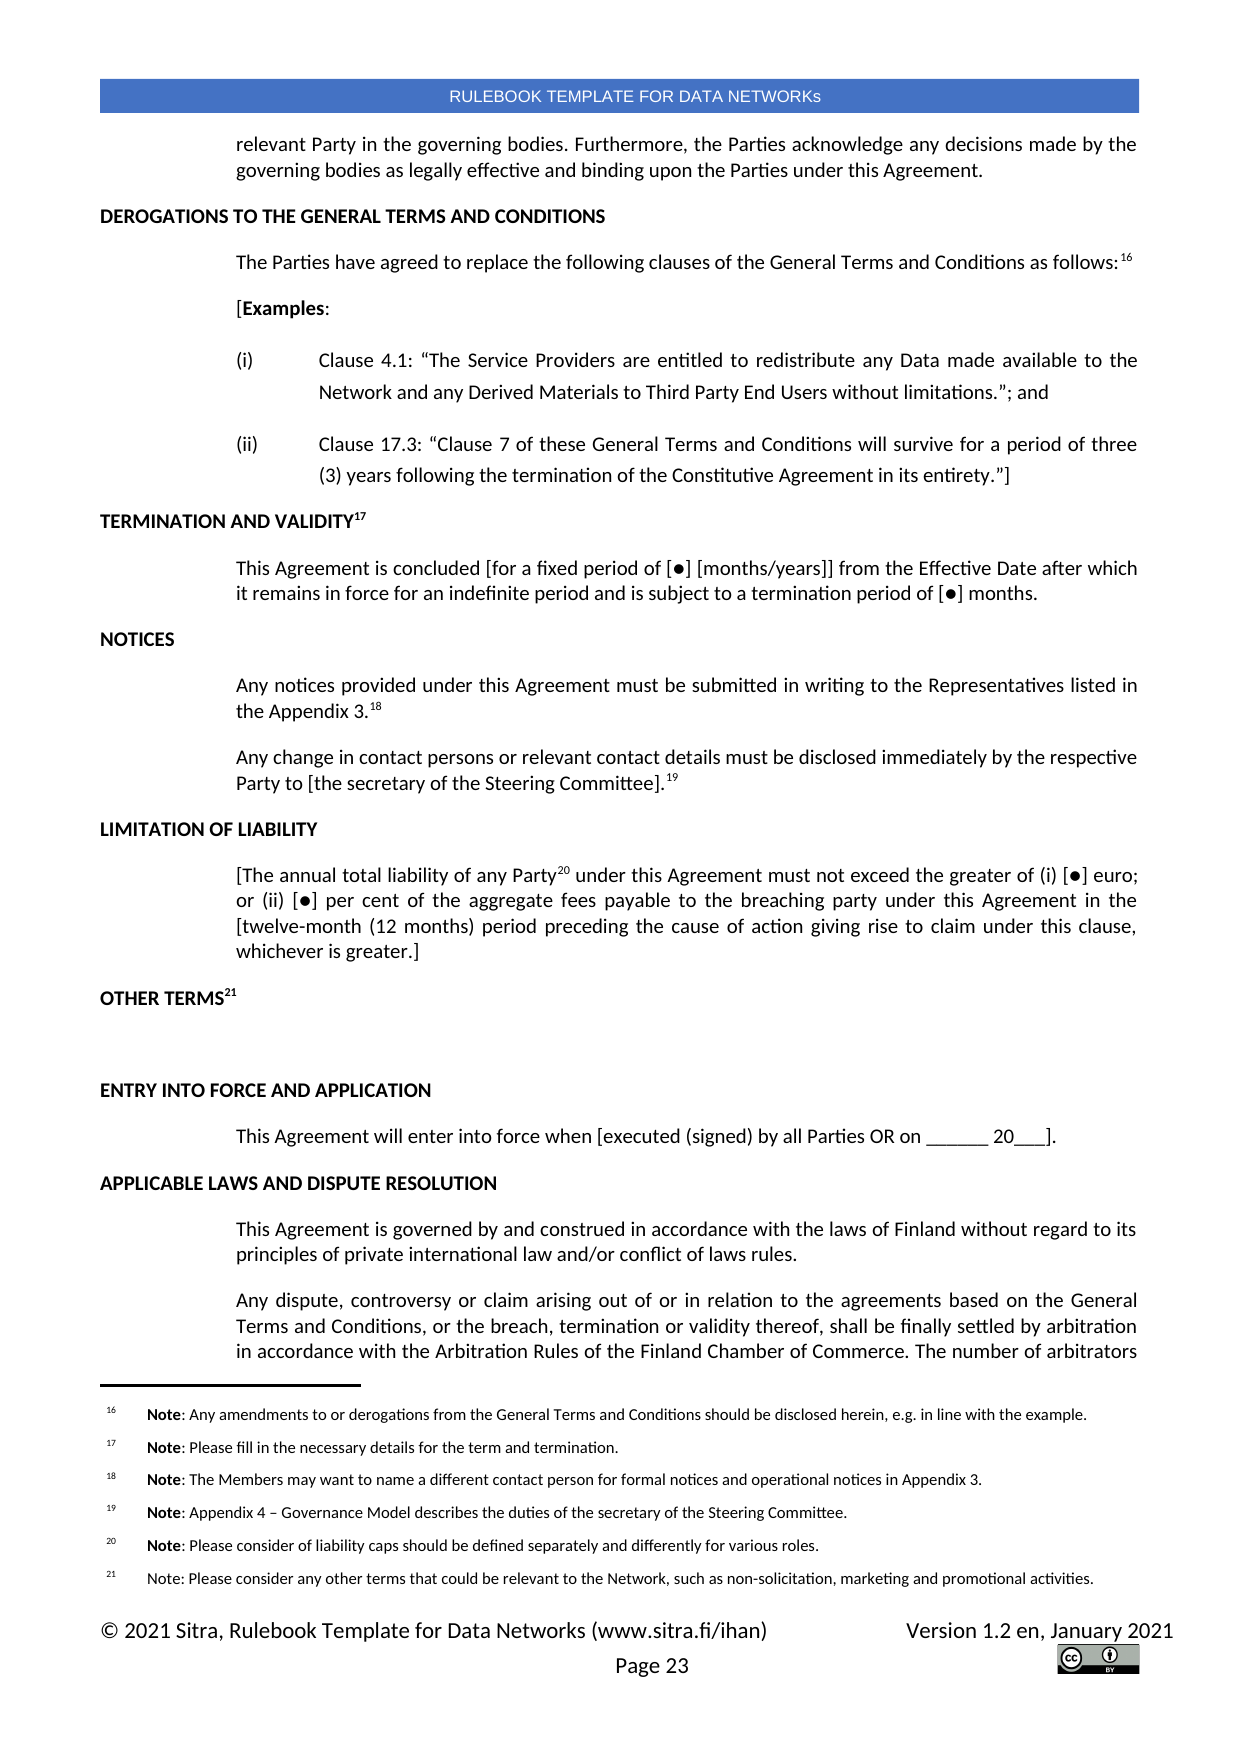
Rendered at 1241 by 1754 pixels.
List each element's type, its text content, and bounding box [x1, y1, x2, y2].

subtitle limitation of liability [100, 816, 1139, 841]
text [Examples: [236, 296, 1139, 321]
text This Agreement is governed by and construed in accordance with the laws of Finland without regard to its principles of private international law and/or conflict of laws rules. [236, 1216, 1139, 1267]
text [The annual total liability of any Party under this Agreement must not exceed the greater of (i) [●] euro; or (ii) [●] per cent of the aggregate fees payable to the breaching party under this Agreement in the [twelve-month (12 months) period preceding the cause of action giving rise to claim under this clause, whichever is greater.] [236, 862, 1139, 964]
text Any change in contact persons or relevant contact details must be disclosed immediately by the respective Party to [the secretary of the Steering Committee]. [236, 744, 1139, 795]
picture [1057, 1644, 1140, 1674]
subtitle Applicable laws and dispute resolution [100, 1170, 1139, 1195]
text The Parties agree to appoint necessary representatives to the governing bodies as defined in Appendix 4, and the Parties represent and warrant that their representatives are duly authorised to represent the relevant Party in the governing bodies. Furthermore, the Parties acknowledge any decisions made by the governing bodies as legally effective and binding upon the Parties under this Agreement. [236, 131, 1139, 182]
text This Agreement is concluded [for a fixed period of [●] [months/years]] from the Effective Date after which it remains in force for an indefinite period and is subject to a termination period of [●] months. [236, 555, 1139, 606]
subtitle Notices [100, 626, 1139, 652]
subtitle Entry into Force and Application [100, 1077, 1139, 1103]
subtitle Termination and validity [100, 508, 1139, 534]
text This Agreement will enter into force when [executed (signed) by all Parties OR on ______ 20___]. [236, 1123, 1139, 1149]
subtitle other terms [100, 985, 1139, 1010]
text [236, 1288, 1139, 1364]
subtitle Derogations to the General Terms and conditions [100, 203, 1139, 228]
list Clause 4.1: “The Service Providers are entitled to redistribute any Data made available to the Network and any Derived Materials to Third Party End Users without limitations.”; and [236, 342, 1139, 404]
text Any notices provided under this Agreement must be submitted in writing to the Representatives listed in the Appendix 3. [236, 673, 1139, 723]
text The Parties have agreed to replace the following clauses of the General Terms and Conditions as follows: [236, 249, 1139, 275]
list Clause 17.3: “Clause 7 of these General Terms and Conditions will survive for a period of three (3) years following the termination of the Constitutive Agreement in its entirety.”] [236, 425, 1139, 488]
